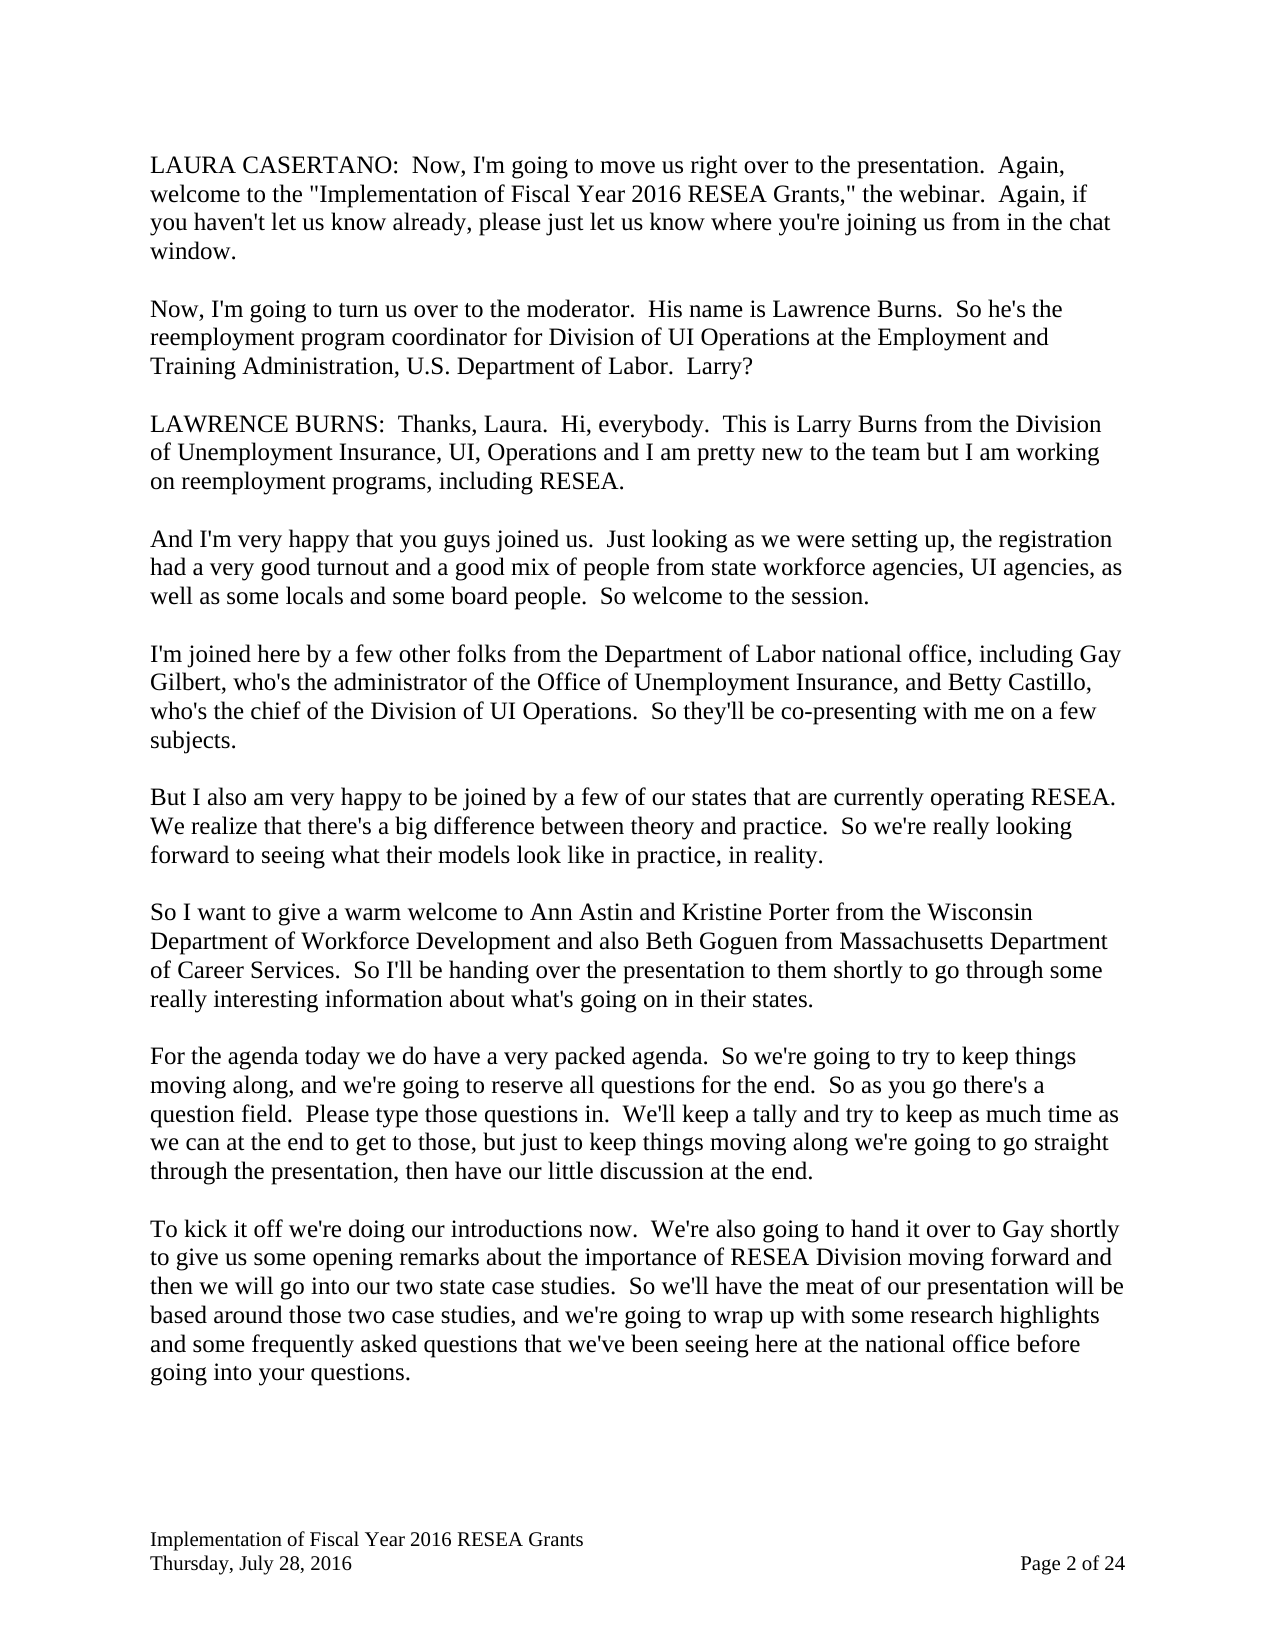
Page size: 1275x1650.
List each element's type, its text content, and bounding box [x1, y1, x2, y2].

text So I want to give a warm welcome to Ann Astin and Kristine Porter from the Wisconsin Department of Workforce Development and also Beth Goguen from Massachusetts Department of Career Services. So I'll be handing over the presentation to them shortly to go through some really interesting information about what's going on in their states. [150, 897, 1125, 1012]
text LAWRENCE BURNS: Thanks, Laura. Hi, everybody. This is Larry Burns from the Division of Unemployment Insurance, UI, Operations and I am pretty new to the team but I am working on reemployment programs, including RESEA. [150, 409, 1125, 495]
text LAURA CASERTANO: Now, I'm going to move us right over to the presentation. Again, welcome to the "Implementation of Fiscal Year 2016 RESEA Grants," the webinar. Again, if you haven't let us know already, please just let us know where you're joining us from in the chat window. [150, 150, 1125, 265]
text For the agenda today we do have a very packed agenda. So we're going to try to keep things moving along, and we're going to reserve all questions for the end. So as you go there's a question field. Please type those questions in. We'll keep a tally and try to keep as much time as we can at the end to get to those, but just to keep things moving along we're going to go straight through the presentation, then have our little discussion at the end. [150, 1041, 1125, 1185]
text And I'm very happy that you guys joined us. Just looking as we were setting up, the registration had a very good turnout and a good mix of people from state workforce agencies, UI agencies, as well as some locals and some board people. So welcome to the session. [150, 524, 1125, 610]
text To kick it off we're doing our introductions now. We're also going to hand it over to Gay shortly to give us some opening remarks about the importance of RESEA Division moving forward and then we will go into our two state case studies. So we'll have the meat of our presentation will be based around those two case studies, and we're going to wrap up with some research highlights and some frequently asked questions that we've been seeing here at the national office before going into your questions. [150, 1214, 1125, 1386]
text But I also am very happy to be joined by a few of our states that are currently operating RESEA. We realize that there's a big difference between theory and practice. So we're really looking forward to seeing what their models look like in practice, in reality. [150, 782, 1125, 869]
text Now, I'm going to turn us over to the moderator. His name is Lawrence Burns. So he's the reemployment program coordinator for Division of UI Operations at the Employment and Training Administration, U.S. Department of Labor. Larry? [150, 294, 1125, 380]
text I'm joined here by a few other folks from the Department of Labor national office, including Gay Gilbert, who's the administrator of the Office of Unemployment Insurance, and Betty Castillo, who's the chief of the Division of UI Operations. So they'll be co-presenting with me on a few subjects. [150, 639, 1125, 754]
